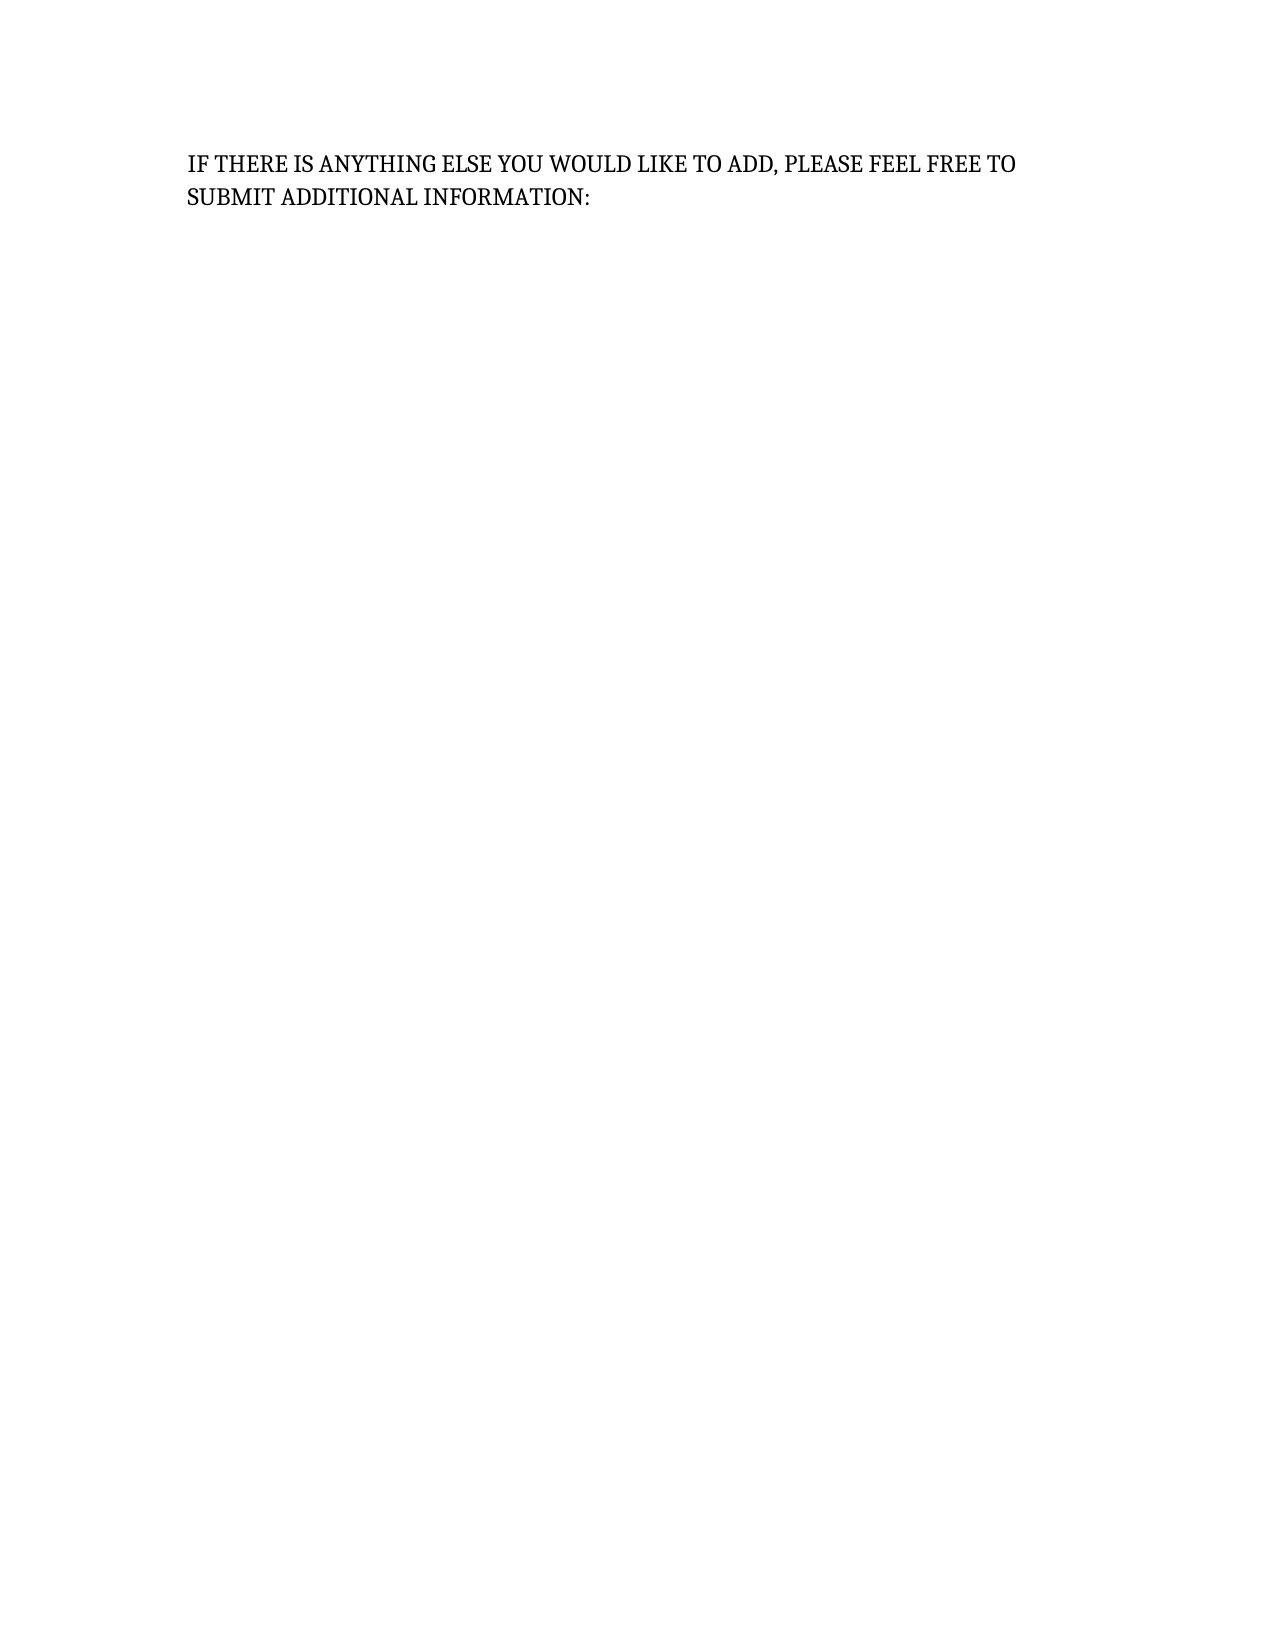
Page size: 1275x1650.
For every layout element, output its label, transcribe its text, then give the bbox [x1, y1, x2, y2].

text IF THERE IS ANYTHING ELSE YOU WOULD LIKE TO ADD, PLEASE FEEL FREE TO SUBMIT ADDITIONAL INFORMATION: [187, 150, 1097, 212]
